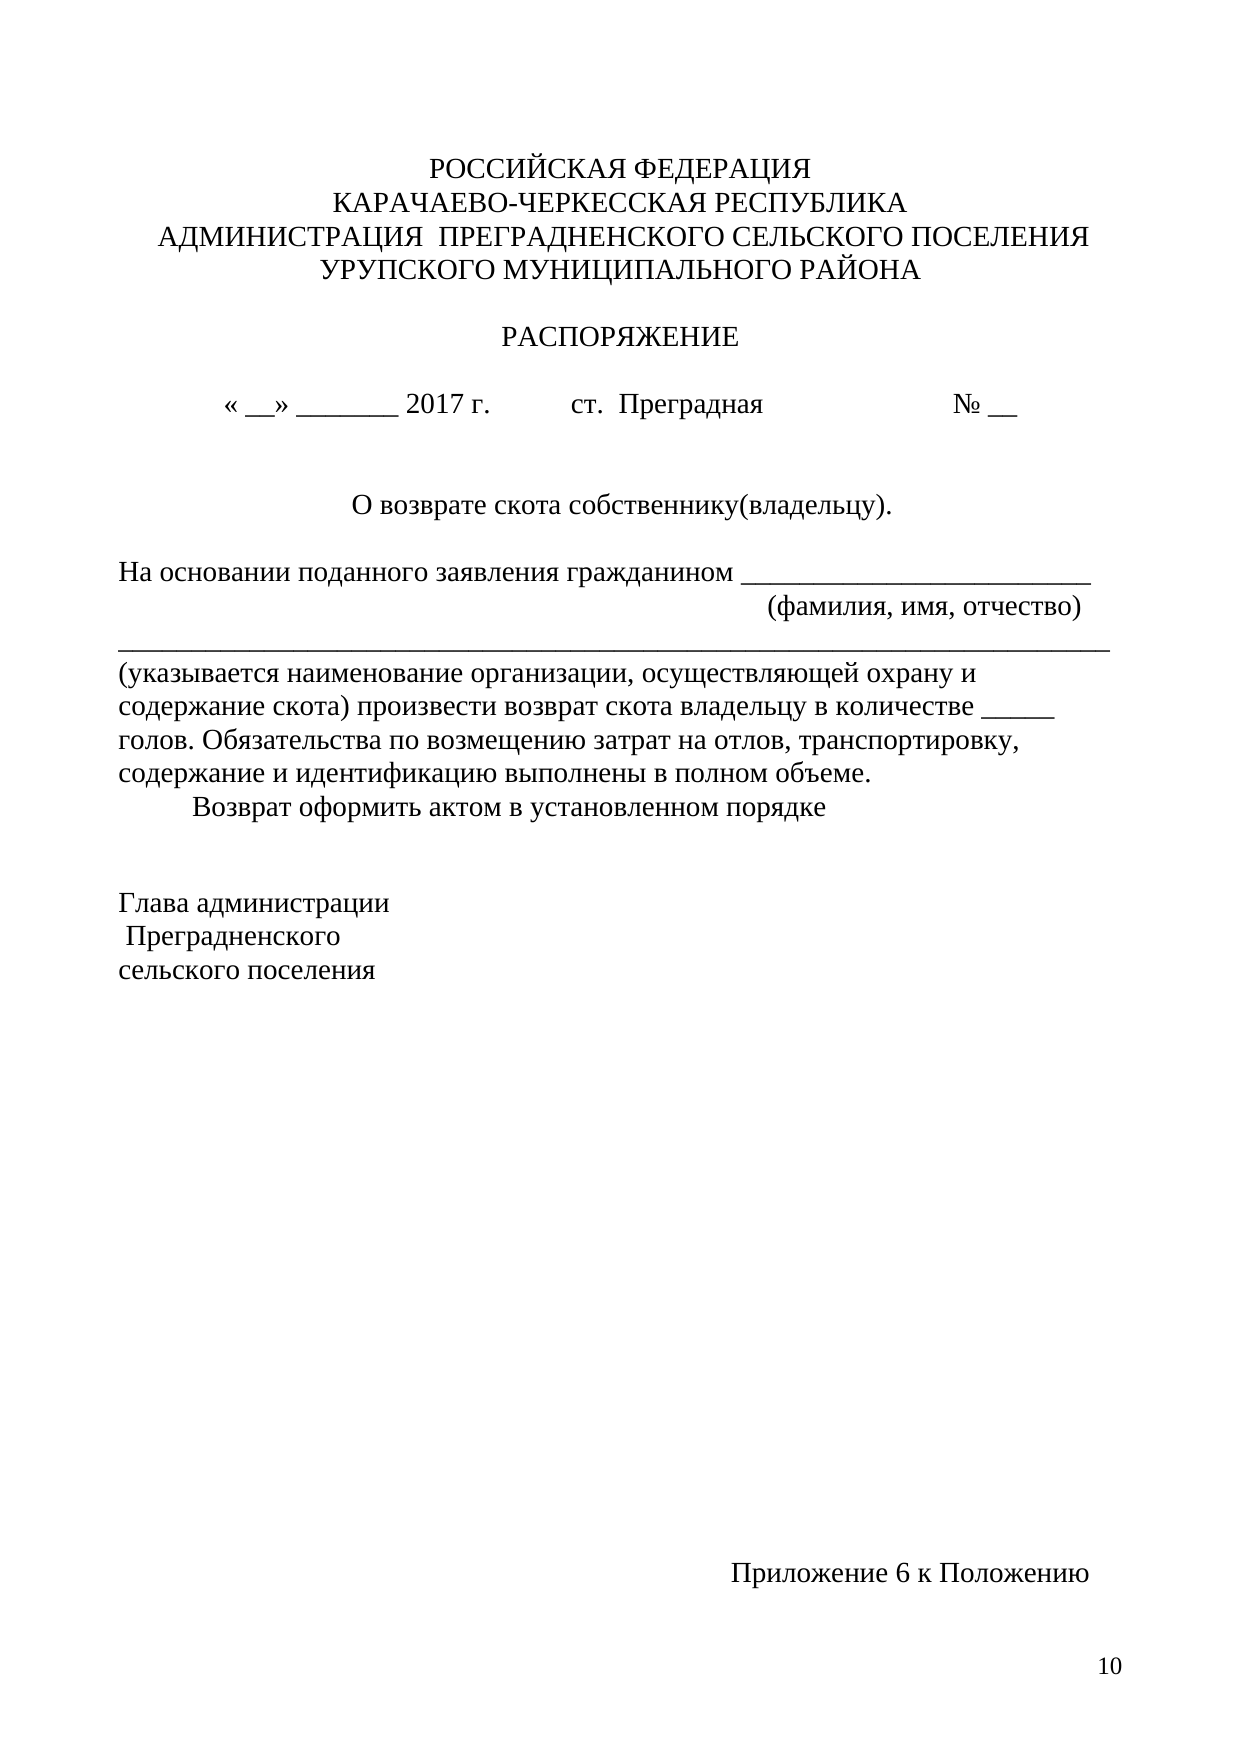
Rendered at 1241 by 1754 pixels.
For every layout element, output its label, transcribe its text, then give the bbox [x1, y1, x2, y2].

text Глава администрации [118, 885, 1122, 918]
text На основании поданного заявления гражданином ________________________ [118, 554, 1122, 588]
text сельского поселения [118, 952, 1122, 985]
text ____________________________________________________________________ [118, 621, 1122, 655]
text « __» _______ 2017 г. ст. Преградная № __ [118, 386, 1122, 420]
text (фамилия, имя, отчество) [118, 588, 1122, 621]
text О возврате скота собственнику(владельцу). [118, 487, 1122, 521]
text УРУПСКОГО МУНИЦИПАЛЬНОГО РАЙОНА [118, 252, 1122, 286]
title РОССИЙСКАЯ ФЕДЕРАЦИЯ [118, 152, 1122, 185]
text Преградненского [118, 918, 1122, 952]
text АДМИНИСТРАЦИЯ ПРЕГРАДНЕНСКОГО СЕЛЬСКОГО ПОСЕЛЕНИЯ [118, 219, 1122, 252]
text (указывается наименование организации, осуществляющей охрану и содержание скота) произвести возврат скота владельцу в количестве _____ голов. Обязательства по возмещению затрат на отлов, транспортировку, содержание и идентификацию выполнены в полном объеме. [118, 655, 1122, 789]
text РАСПОРЯЖЕНИЕ [118, 319, 1122, 353]
text Приложение 6 к Положению [118, 1556, 1122, 1589]
text Возврат оформить актом в установленном порядке [118, 789, 1122, 822]
text КАРАЧАЕВО-ЧЕРКЕССКАЯ РЕСПУБЛИКА [118, 185, 1122, 219]
